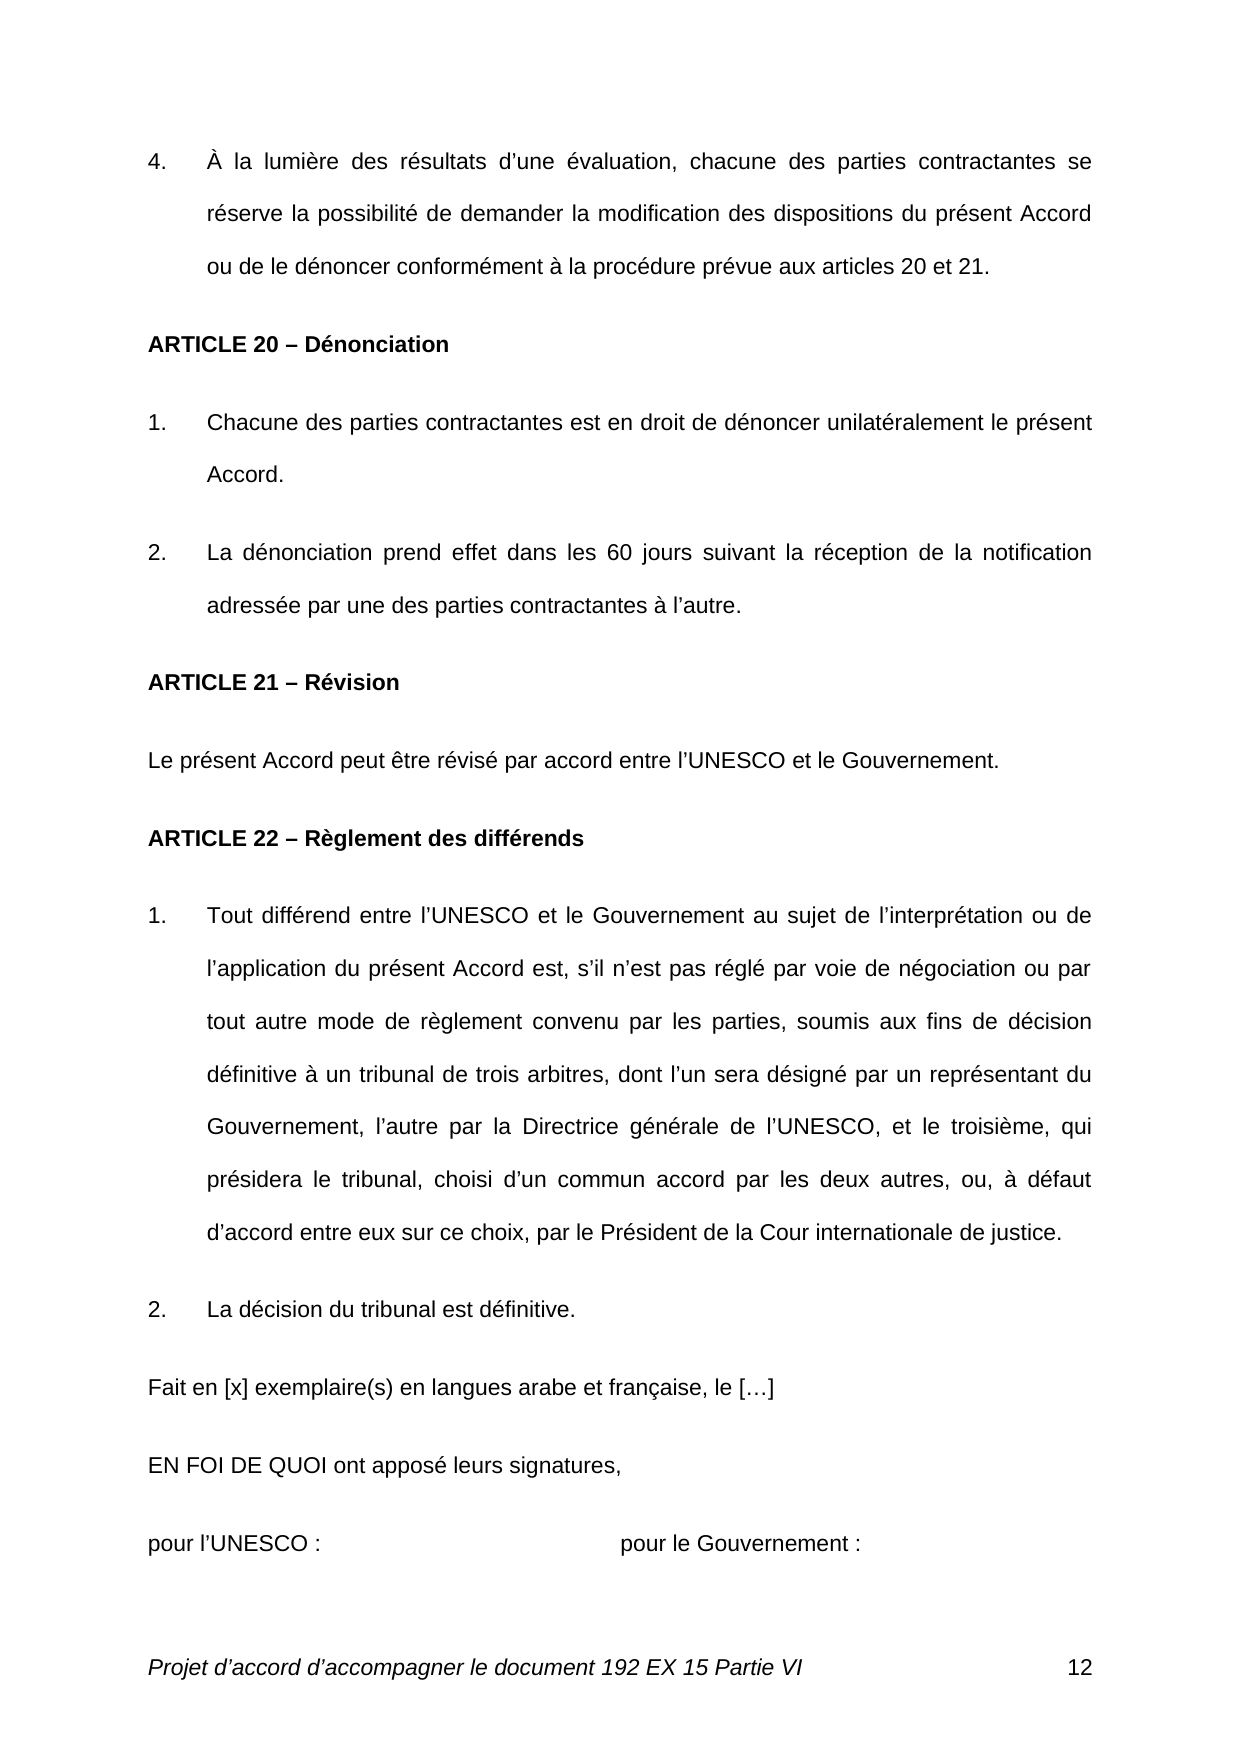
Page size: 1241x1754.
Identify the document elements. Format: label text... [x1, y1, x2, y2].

text Le présent Accord peut être révisé par accord entre l’UNESCO et le Gouvernement. [148, 747, 1093, 773]
text EN FOI DE QUOI ont apposé leurs signatures, [148, 1452, 1093, 1478]
text ARTICLE 21 – Révision [148, 669, 1093, 696]
text 2. La décision du tribunal est définitive. [148, 1296, 1093, 1323]
text 2. La dénonciation prend effet dans les 60 jours suivant la réception de la notification adressée par une des parties contractantes à l’autre. [148, 539, 1093, 618]
text pour l’UNESCO : pour le Gouvernement : [148, 1529, 1093, 1556]
text ARTICLE 22 – Règlement des différends [148, 825, 1093, 851]
text 4. À la lumière des résultats d’une évaluation, chacune des parties contractantes se réserve la possibilité de demander la modification des dispositions du présent Accord ou de le dénoncer conformément à la procédure prévue aux articles 20 et 21. [148, 148, 1093, 279]
text ARTICLE 20 – Dénonciation [148, 331, 1093, 357]
text Fait en [x] exemplaire(s) en langues arabe et française, le […] [148, 1374, 1093, 1400]
text 1. Tout différend entre l’UNESCO et le Gouvernement au sujet de l’interprétation ou de l’application du présent Accord est, s’il n’est pas réglé par voie de négociation ou par tout autre mode de règlement convenu par les parties, soumis aux fins de décision définitive à un tribunal de trois arbitres, dont l’un sera désigné par un représentant du Gouvernement, l’autre par la Directrice générale de l’UNESCO, et le troisième, qui présidera le tribunal, choisi d’un commun accord par les deux autres, ou, à défaut d’accord entre eux sur ce choix, par le Président de la Cour internationale de justice. [148, 902, 1093, 1245]
text 1. Chacune des parties contractantes est en droit de dénoncer unilatéralement le présent Accord. [148, 408, 1093, 487]
